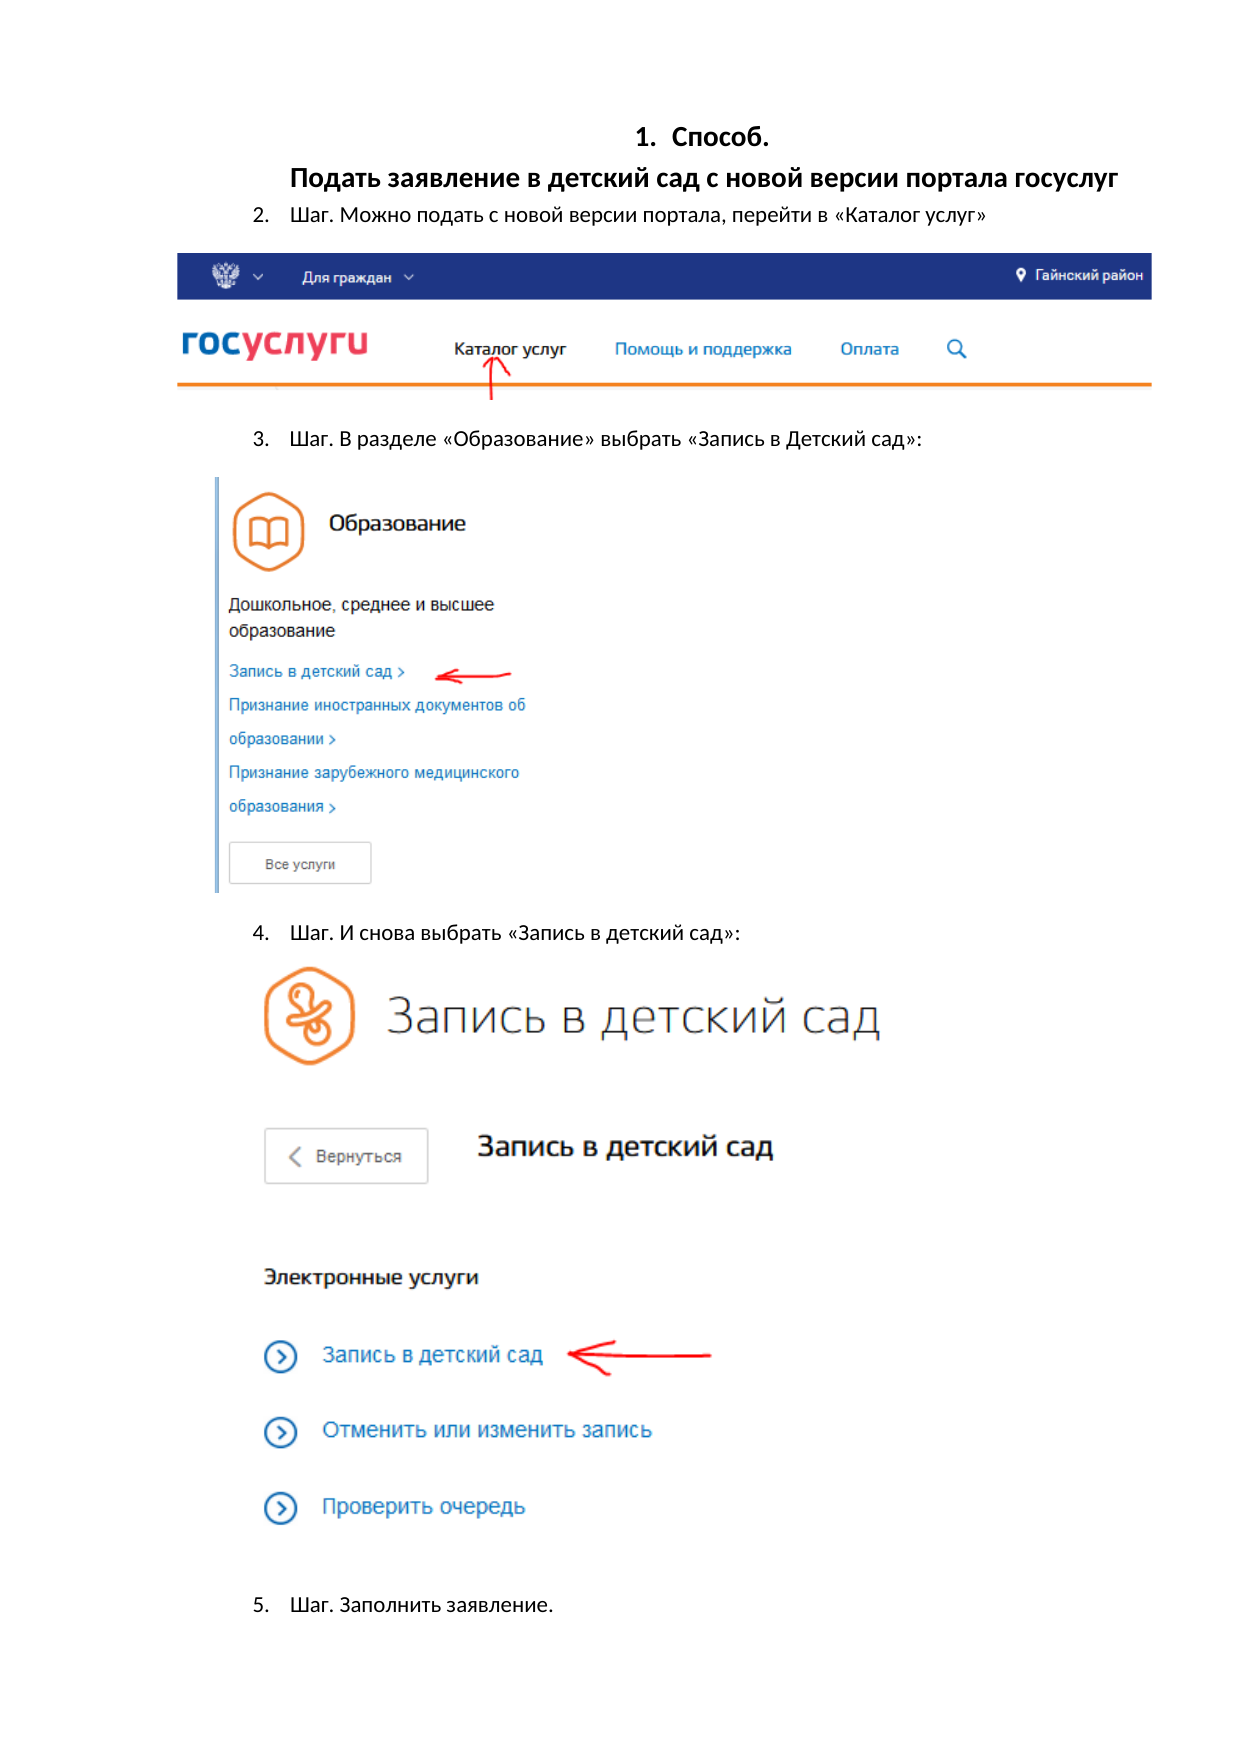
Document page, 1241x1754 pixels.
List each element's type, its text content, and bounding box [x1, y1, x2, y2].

list Шаг. И снова выбрать «Запись в детский сад»: [252, 918, 1152, 946]
picture [252, 950, 999, 1586]
list Способ. [252, 118, 1152, 154]
list Шаг. Можно подать с новой версии портала, перейти в «Каталог услуг» [252, 200, 1152, 228]
list Подать заявление в детский сад с новой версии портала госуслуг [290, 159, 1152, 195]
list Шаг. Заполнить заявление. [252, 1590, 1152, 1618]
picture [177, 253, 1152, 400]
picture [214, 477, 562, 893]
list Шаг. В разделе «Образование» выбрать «Запись в Детский сад»: [252, 424, 1152, 452]
